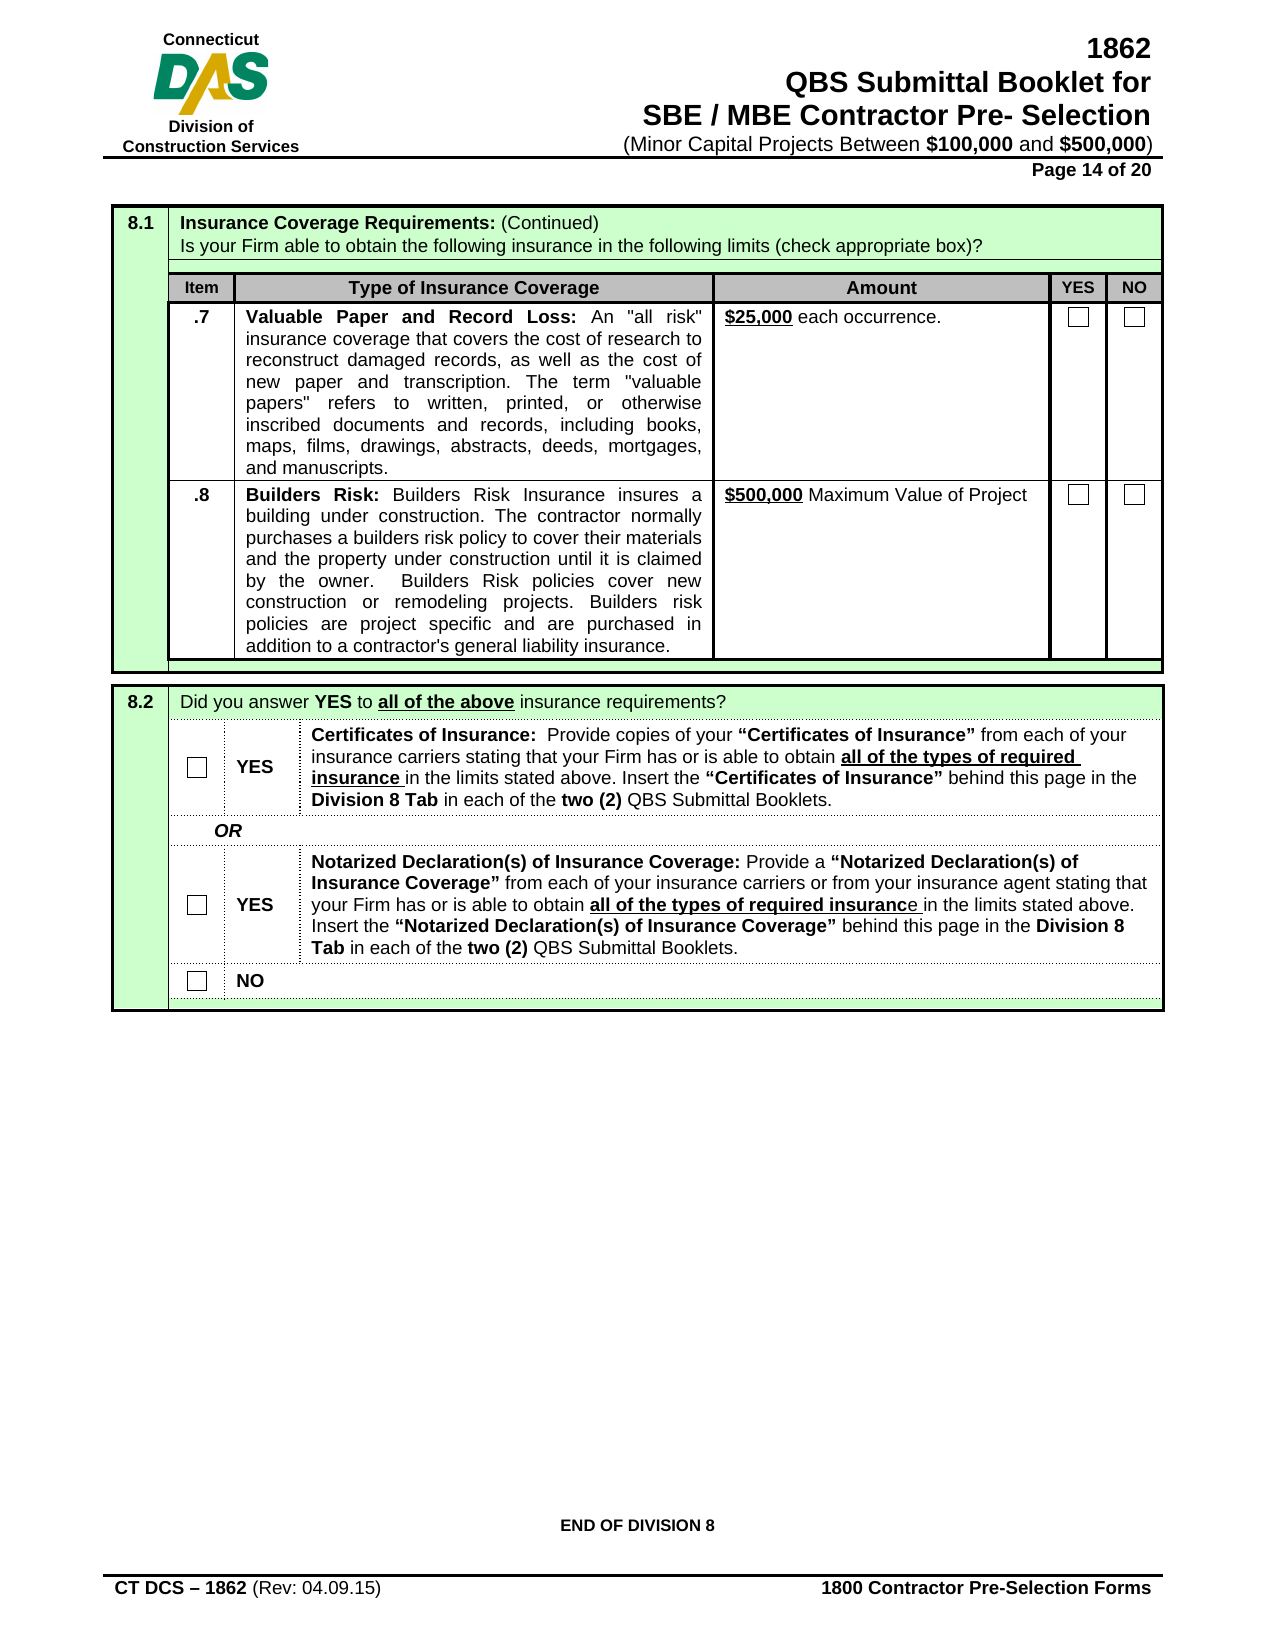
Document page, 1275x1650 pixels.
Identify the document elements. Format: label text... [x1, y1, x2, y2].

table_cell .8 [170, 481, 234, 658]
table_cell [114, 998, 168, 1008]
table_cell YES [225, 719, 300, 814]
table_header Insurance Coverage Requirements: (Continued) Is your Firm able to obtain the following insurance in the following limits (check appropriate box)? [169, 208, 1161, 259]
table_cell Builders Risk: Builders Risk Insurance insures a building under construction. The contractor normally purchases a builders risk policy to cover their materials and the property under construction until it is claimed by the owner. Builders Risk policies cover new construction or remodeling projects. Builders risk policies are project specific and are purchased in addition to a contractor's general liability insurance. [235, 481, 712, 658]
picture [153, 52, 269, 115]
table_cell [169, 963, 225, 998]
table_cell $25,000 each occurrence. [715, 304, 1048, 480]
table_cell NO [225, 963, 1162, 998]
table_cell [169, 998, 1162, 1008]
table_cell [169, 845, 225, 963]
table_cell [169, 661, 1161, 671]
table_cell [1108, 481, 1161, 658]
table_cell YES [225, 845, 300, 963]
table_cell Amount [715, 275, 1048, 301]
table_cell Item [169, 275, 233, 301]
table_cell [169, 260, 1161, 272]
table_cell .7 [170, 304, 234, 480]
table_header 8.2 [114, 687, 168, 998]
table_cell Notarized Declaration(s) of Insurance Coverage: Provide a “Notarized Declaration(s) of Insurance Coverage” from each of your insurance carriers or from your insurance agent stating that your Firm has or is able to obtain all of the types of required insurance in the limits stated above. Insert the “Notarized Declaration(s) of Insurance Coverage” behind this page in the Division 8 Tab in each of the two (2) QBS Submittal Booklets. [300, 845, 1162, 963]
table_cell OR [169, 815, 1162, 845]
table_header 8.1 [114, 208, 168, 671]
table_cell [1108, 304, 1161, 480]
table_cell Valuable Paper and Record Loss: An "all risk" insurance coverage that covers the cost of research to reconstruct damaged records, as well as the cost of new paper and transcription. The term "valuable papers" refers to written, printed, or otherwise inscribed documents and records, including books, maps, films, drawings, abstracts, deeds, mortgages, and manuscripts. [235, 304, 712, 480]
table_cell [169, 719, 225, 814]
table_cell YES [1052, 275, 1105, 301]
table_cell NO [1108, 275, 1161, 301]
table_cell $500,000 Maximum Value of Project [715, 481, 1048, 658]
table_cell [1052, 481, 1105, 658]
table_cell Certificates of Insurance: Provide copies of your “Certificates of Insurance” from each of your insurance carriers stating that your Firm has or is able to obtain all of the types of required insurance in the limits stated above. Insert the “Certificates of Insurance” behind this page in the Division 8 Tab in each of the two (2) QBS Submittal Booklets. [300, 719, 1162, 814]
table_header Did you answer YES to all of the above insurance requirements? [169, 687, 1162, 719]
text END OF DIVISION 8 [112, 1515, 1162, 1534]
table_cell Type of Insurance Coverage [236, 275, 712, 301]
table_cell [1052, 304, 1105, 480]
